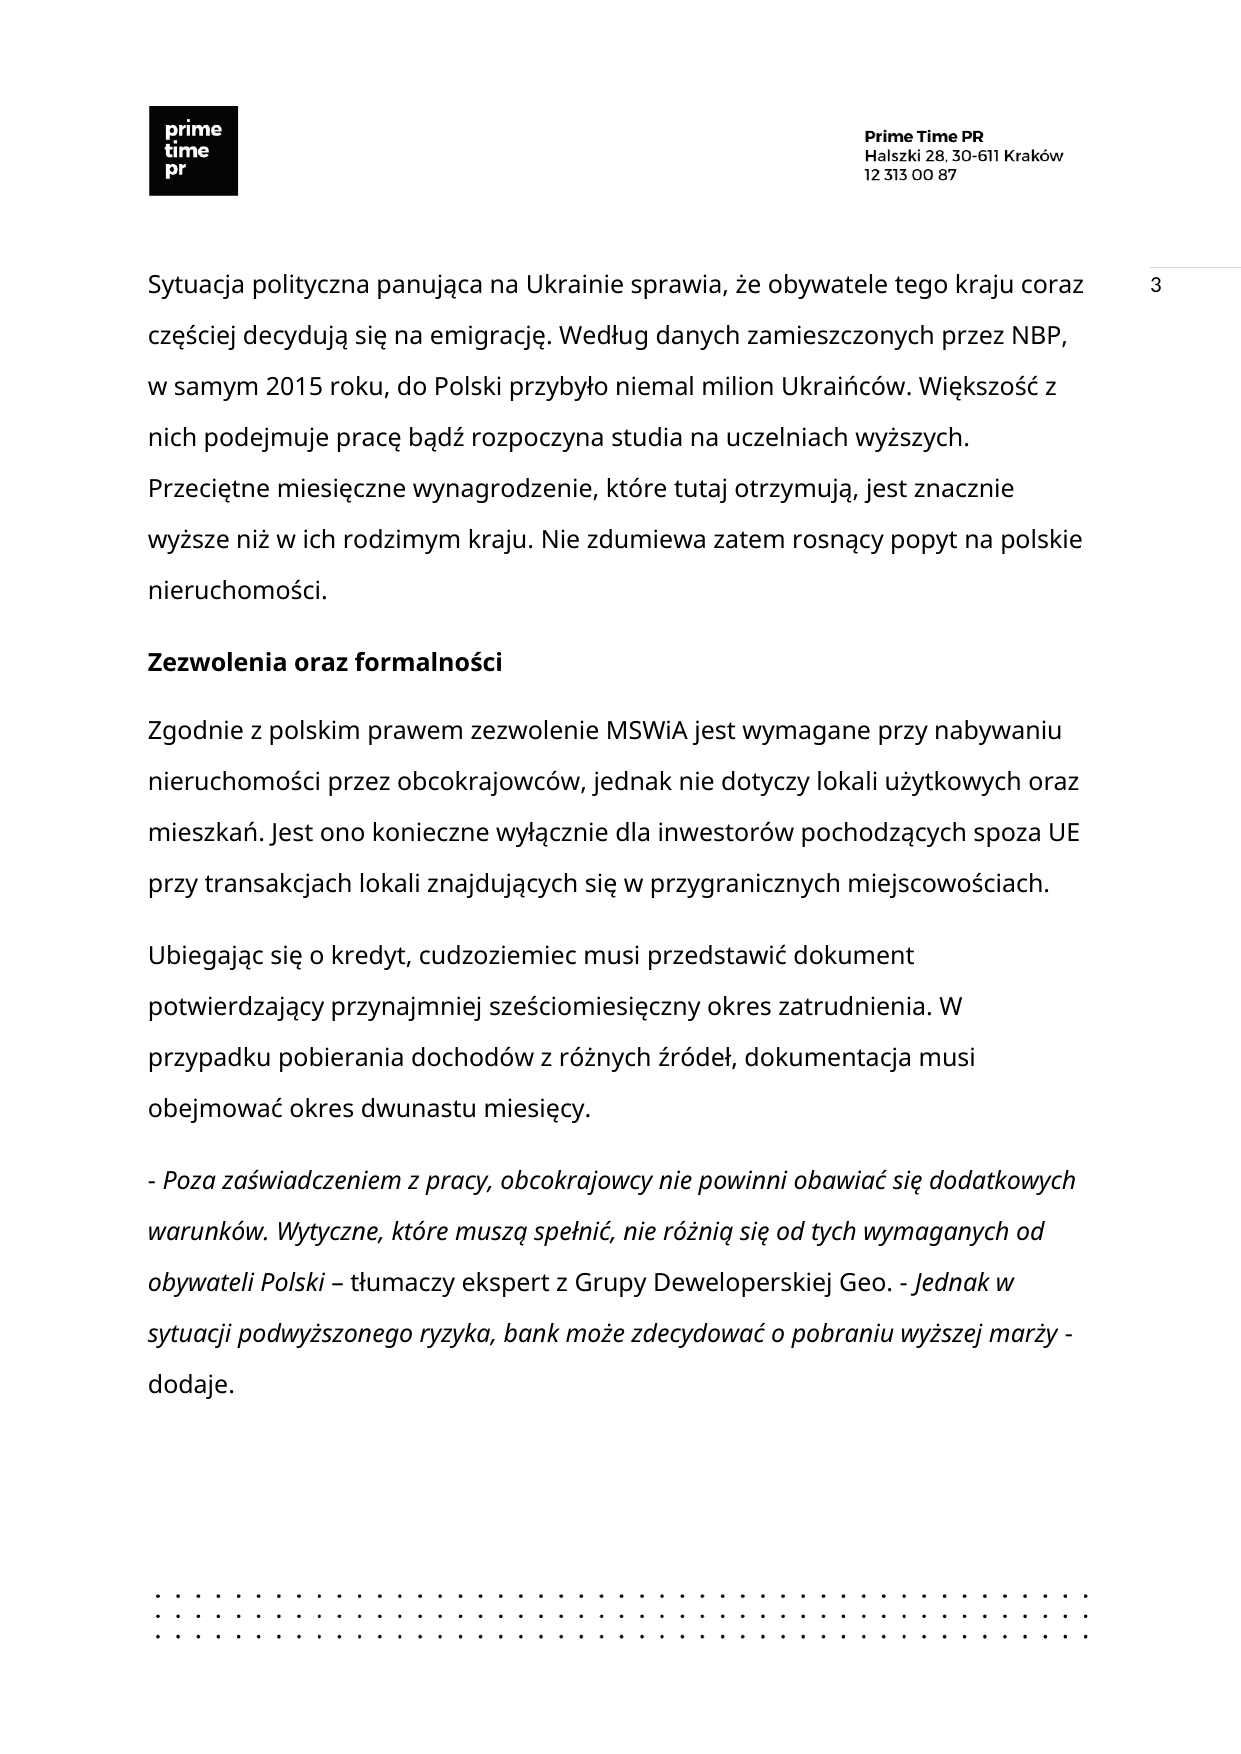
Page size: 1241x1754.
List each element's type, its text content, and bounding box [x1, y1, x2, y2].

text Ubiegając się o kredyt, cudzoziemiec musi przedstawić dokument potwierdzający przynajmniej sześciomiesięczny okres zatrudnienia. W przypadku pobierania dochodów z różnych źródeł, dokumentacja musi obejmować okres dwunastu miesięcy. [148, 938, 1093, 1125]
text Zezwolenia oraz formalności [148, 645, 1093, 679]
text Sytuacja polityczna panująca na Ukrainie sprawia, że obywatele tego kraju coraz częściej decydują się na emigrację. Według danych zamieszczonych przez NBP, w samym 2015 roku, do Polski przybyło niemal milion Ukraińców. Większość z nich podejmuje pracę bądź rozpoczyna studia na uczelniach wyższych. Przeciętne miesięczne wynagrodzenie, które tutaj otrzymują, jest znacznie wyższe niż w ich rodzimym kraju. Nie zdumiewa zatem rosnący popyt na polskie nieruchomości. [148, 267, 1093, 607]
text - Poza zaświadczeniem z pracy, obcokrajowcy nie powinni obawiać się dodatkowych warunków. Wytyczne, które muszą spełnić, nie różnią się od tych wymaganych od obywateli Polski – tłumaczy ekspert z Grupy Deweloperskiej Geo. - Jednak w sytuacji podwyższonego ryzyka, bank może zdecydować o pobraniu wyższej marży - dodaje. [148, 1163, 1093, 1401]
picture [147, 1531, 1093, 1653]
picture [147, 73, 1093, 239]
text Zgodnie z polskim prawem zezwolenie MSWiA jest wymagane przy nabywaniu nieruchomości przez obcokrajowców, jednak nie dotyczy lokali użytkowych oraz mieszkań. Jest ono konieczne wyłącznie dla inwestorów pochodzących spoza UE przy transakcjach lokali znajdujących się w przygranicznych miejscowościach. [148, 713, 1093, 900]
